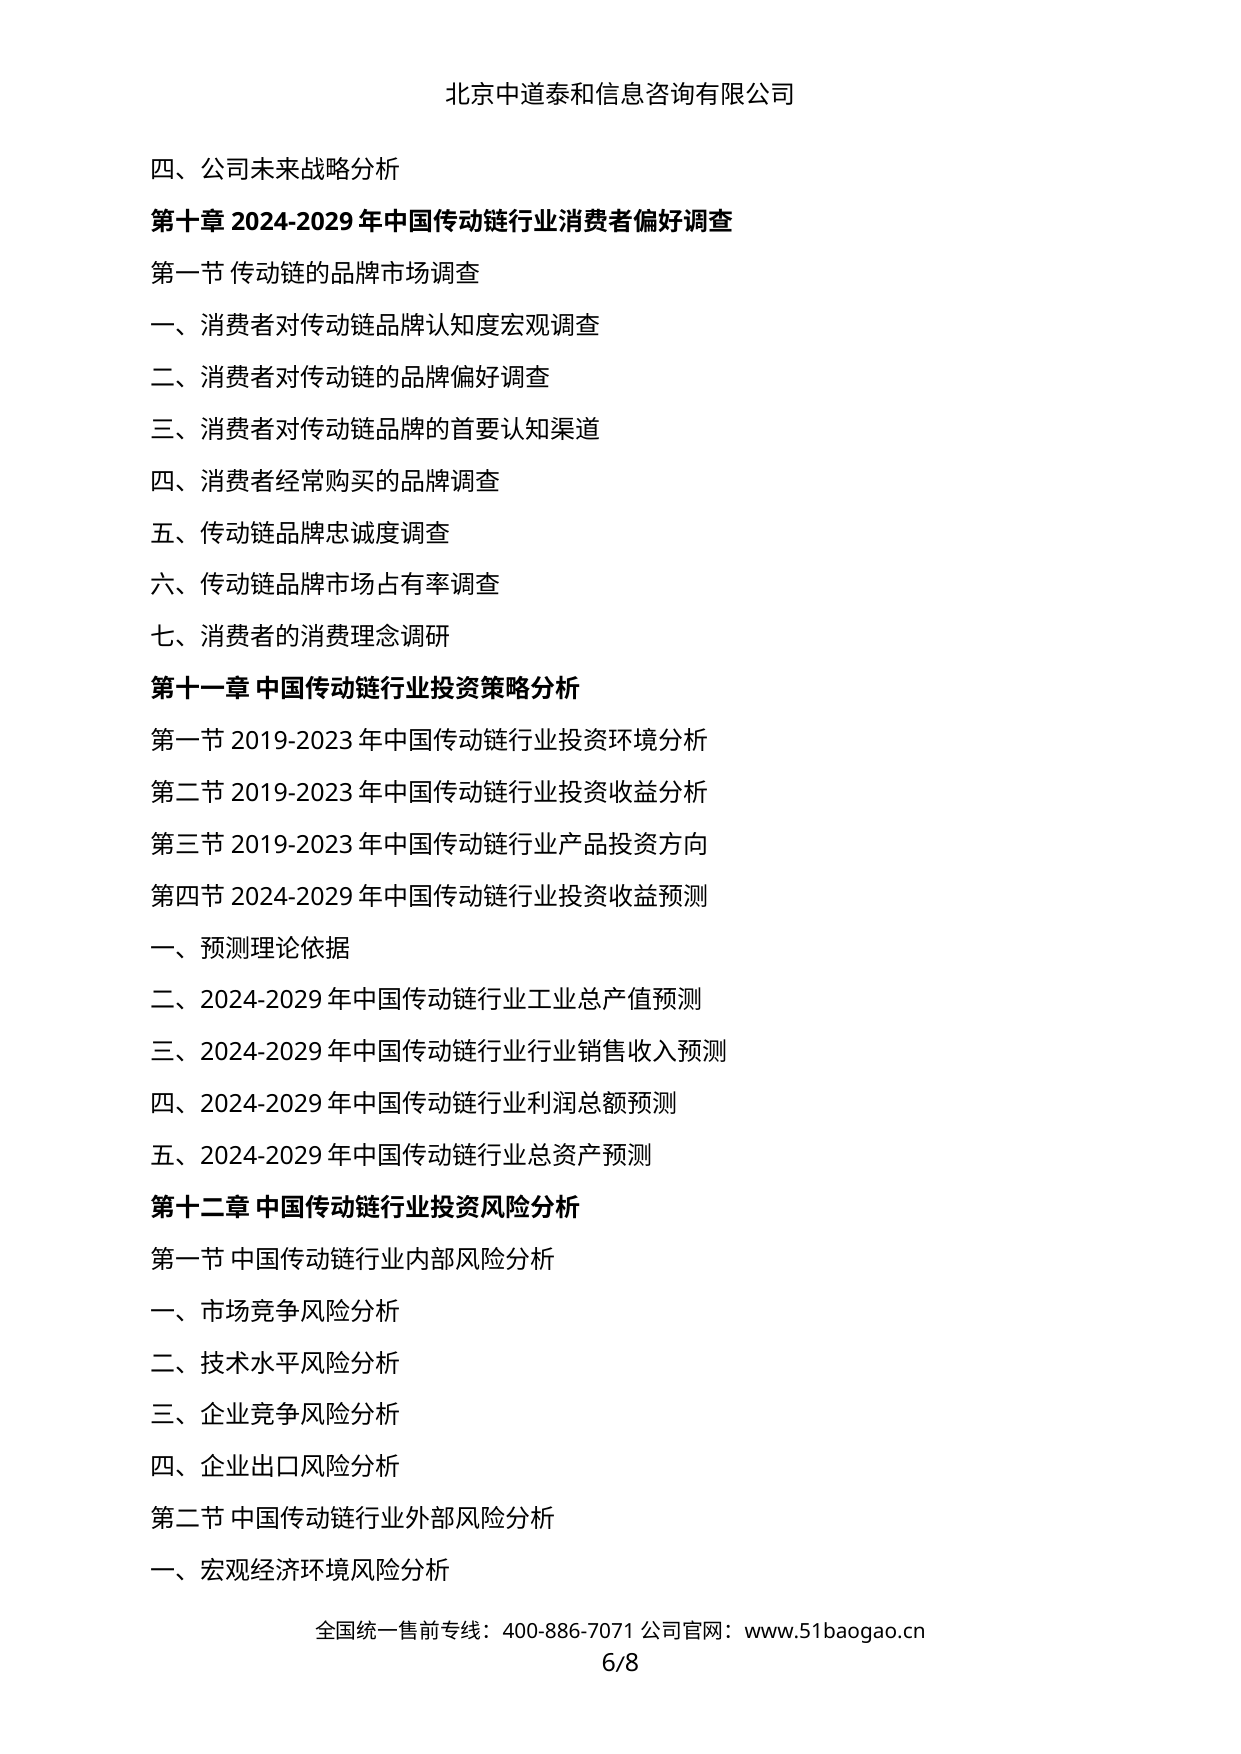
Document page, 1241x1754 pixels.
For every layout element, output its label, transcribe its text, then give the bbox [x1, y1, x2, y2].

text 一、消费者对传动链品牌认知度宏观调查 [150, 306, 1090, 342]
text 第一节 中国传动链行业内部风险分析 [150, 1239, 1090, 1276]
text 一、宏观经济环境风险分析 [150, 1551, 1090, 1587]
text 四、2024-2029年中国传动链行业利润总额预测 [150, 1084, 1090, 1120]
text 二、技术水平风险分析 [150, 1343, 1090, 1379]
text 第三节 2019-2023年中国传动链行业产品投资方向 [150, 824, 1090, 861]
text 第二节 中国传动链行业外部风险分析 [150, 1499, 1090, 1535]
text 第一节 2019-2023年中国传动链行业投资环境分析 [150, 721, 1090, 757]
text 七、消费者的消费理念调研 [150, 617, 1090, 653]
text 四、公司未来战略分析 [150, 150, 1090, 186]
text 五、传动链品牌忠诚度调查 [150, 513, 1090, 549]
text 四、企业出口风险分析 [150, 1447, 1090, 1483]
text 第十二章 中国传动链行业投资风险分析 [150, 1187, 1090, 1224]
text 四、消费者经常购买的品牌调查 [150, 461, 1090, 497]
text 三、2024-2029年中国传动链行业行业销售收入预测 [150, 1032, 1090, 1068]
text 二、2024-2029年中国传动链行业工业总产值预测 [150, 980, 1090, 1016]
text 五、2024-2029年中国传动链行业总资产预测 [150, 1136, 1090, 1172]
text 第十一章 中国传动链行业投资策略分析 [150, 669, 1090, 705]
text 三、消费者对传动链品牌的首要认知渠道 [150, 409, 1090, 446]
text 六、传动链品牌市场占有率调查 [150, 565, 1090, 601]
text 三、企业竞争风险分析 [150, 1395, 1090, 1431]
text 第四节 2024-2029年中国传动链行业投资收益预测 [150, 876, 1090, 912]
text 第十章 2024-2029年中国传动链行业消费者偏好调查 [150, 202, 1090, 238]
text 第一节 传动链的品牌市场调查 [150, 254, 1090, 290]
text 二、消费者对传动链的品牌偏好调查 [150, 357, 1090, 394]
text 第二节 2019-2023年中国传动链行业投资收益分析 [150, 772, 1090, 809]
text 一、市场竞争风险分析 [150, 1291, 1090, 1327]
text 一、预测理论依据 [150, 928, 1090, 964]
